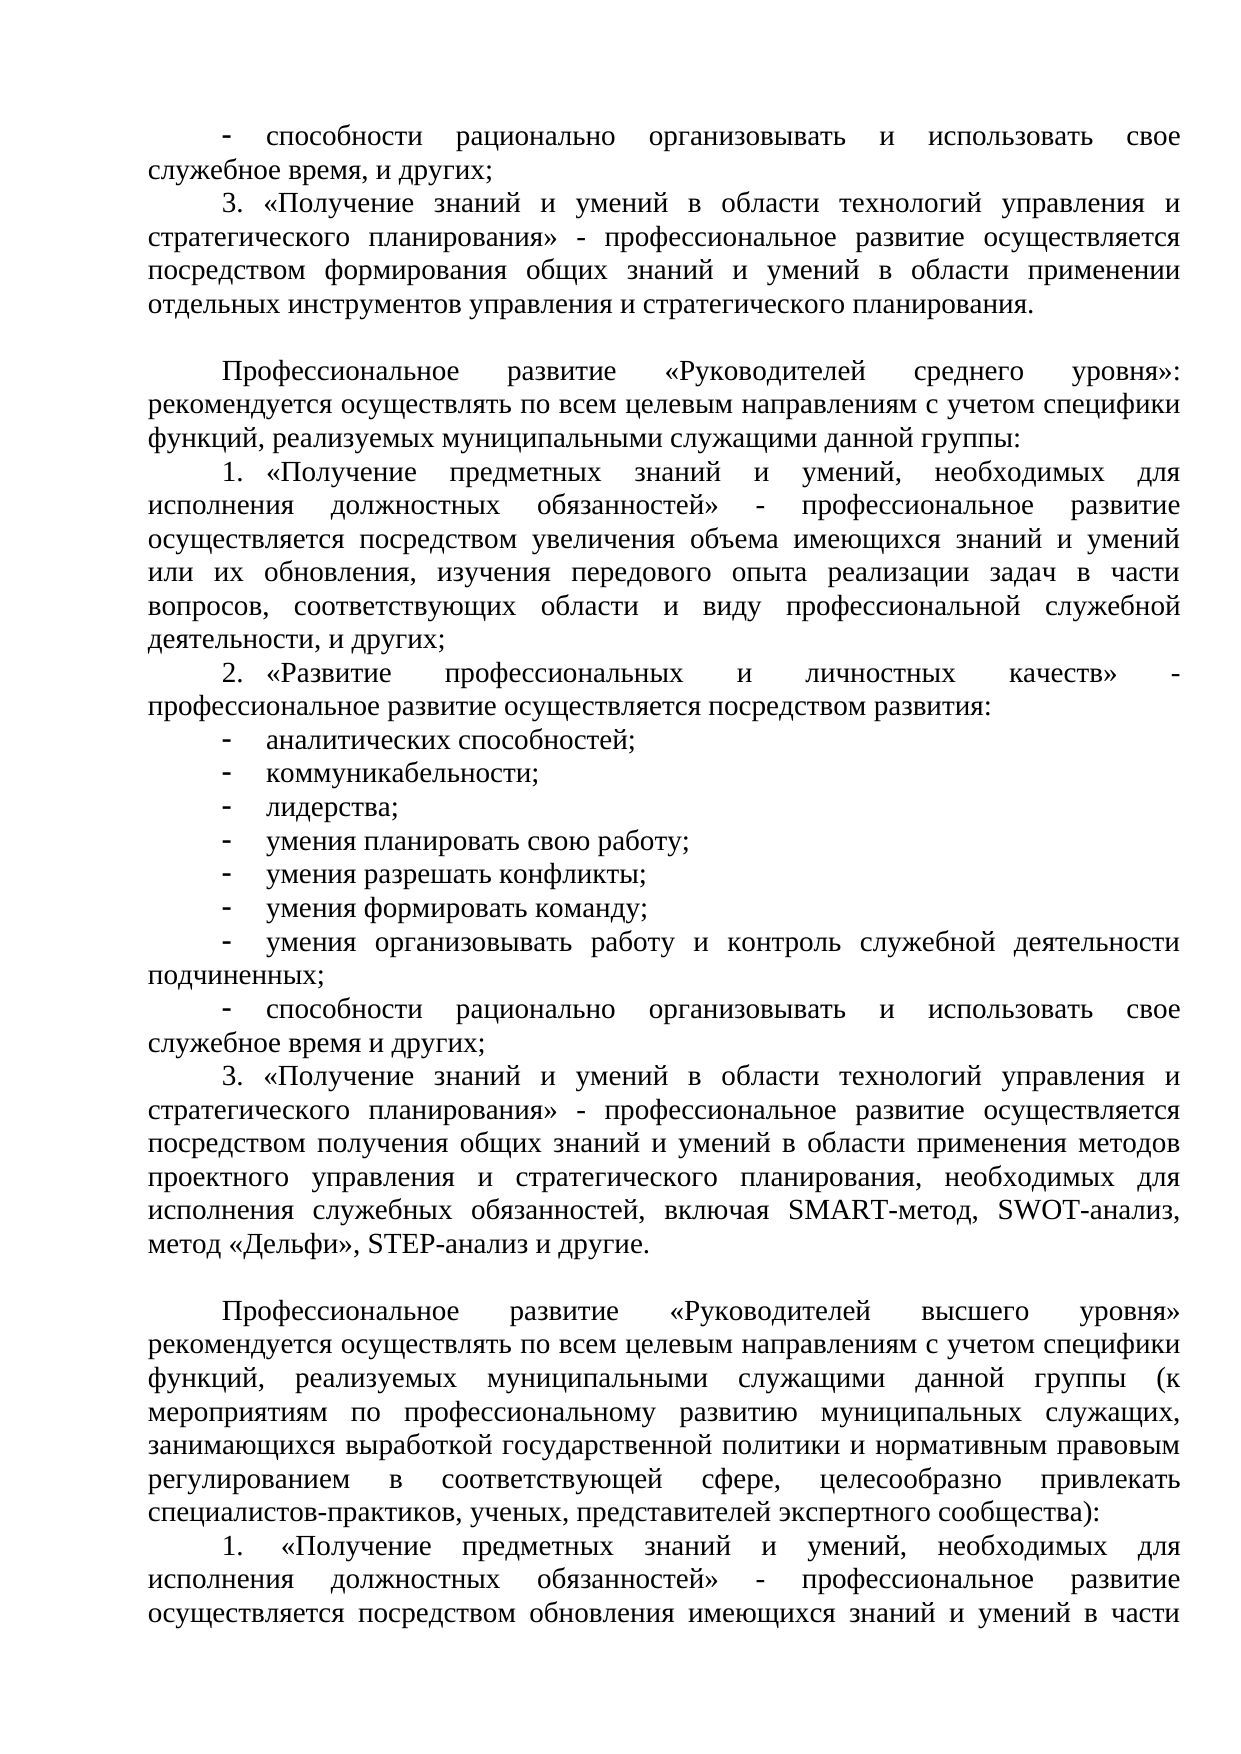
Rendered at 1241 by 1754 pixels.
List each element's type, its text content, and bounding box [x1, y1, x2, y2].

list умения организовывать работу и контроль служебной деятельности подчиненных; [148, 924, 1181, 991]
list аналитических способностей; [148, 722, 1181, 756]
list умения разрешать конфликты; [148, 857, 1181, 890]
list способности рационально организовывать и использовать свое служебное время, и других; [148, 118, 1181, 185]
list коммуникабельности; [148, 756, 1181, 789]
list способности рационально организовывать и использовать свое служебное время и других; [148, 991, 1181, 1058]
list «Развитие профессиональных и личностных качеств» - профессиональное развитие осуществляется посредством развития: [148, 655, 1181, 722]
list умения формировать команду; [148, 890, 1181, 924]
text Профессиональное развитие «Руководителей среднего уровня»: рекомендуется осуществлять по всем целевым направлениям с учетом специфики функций, реализуемых муниципальными служащими данной группы: [148, 353, 1181, 454]
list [148, 1528, 1181, 1628]
text 3. «Получение знаний и умений в области технологий управления и стратегического планирования» - профессиональное развитие осуществляется посредством формирования общих знаний и умений в области применении отдельных инструментов управления и стратегического планирования. [148, 185, 1181, 319]
list умения планировать свою работу; [148, 823, 1181, 857]
list «Получение предметных знаний и умений, необходимых для исполнения должностных обязанностей» - профессиональное развитие осуществляется посредством увеличения объема имеющихся знаний и умений или их обновления, изучения передового опыта реализации задач в части вопросов, соответствующих области и виду профессиональной служебной деятельности, и других; [148, 454, 1181, 655]
text 3. «Получение знаний и умений в области технологий управления и стратегического планирования» - профессиональное развитие осуществляется посредством получения общих знаний и умений в области применения методов проектного управления и стратегического планирования, необходимых для исполнения служебных обязанностей, включая SMART-метод, SWOT-анализ, метод «Дельфи», SТЕР-анализ и другие. [148, 1058, 1181, 1259]
list лидерства; [148, 789, 1181, 823]
text Профессиональное развитие «Руководителей высшего уровня» рекомендуется осуществлять по всем целевым направлениям с учетом специфики функций, реализуемых муниципальными служащими данной группы (к мероприятиям по профессиональному развитию муниципальных служащих, занимающихся выработкой государственной политики и нормативным правовым регулированием в соответствующей сфере, целесообразно привлекать специалистов-практиков, ученых, представителей экспертного сообщества): [148, 1293, 1181, 1528]
